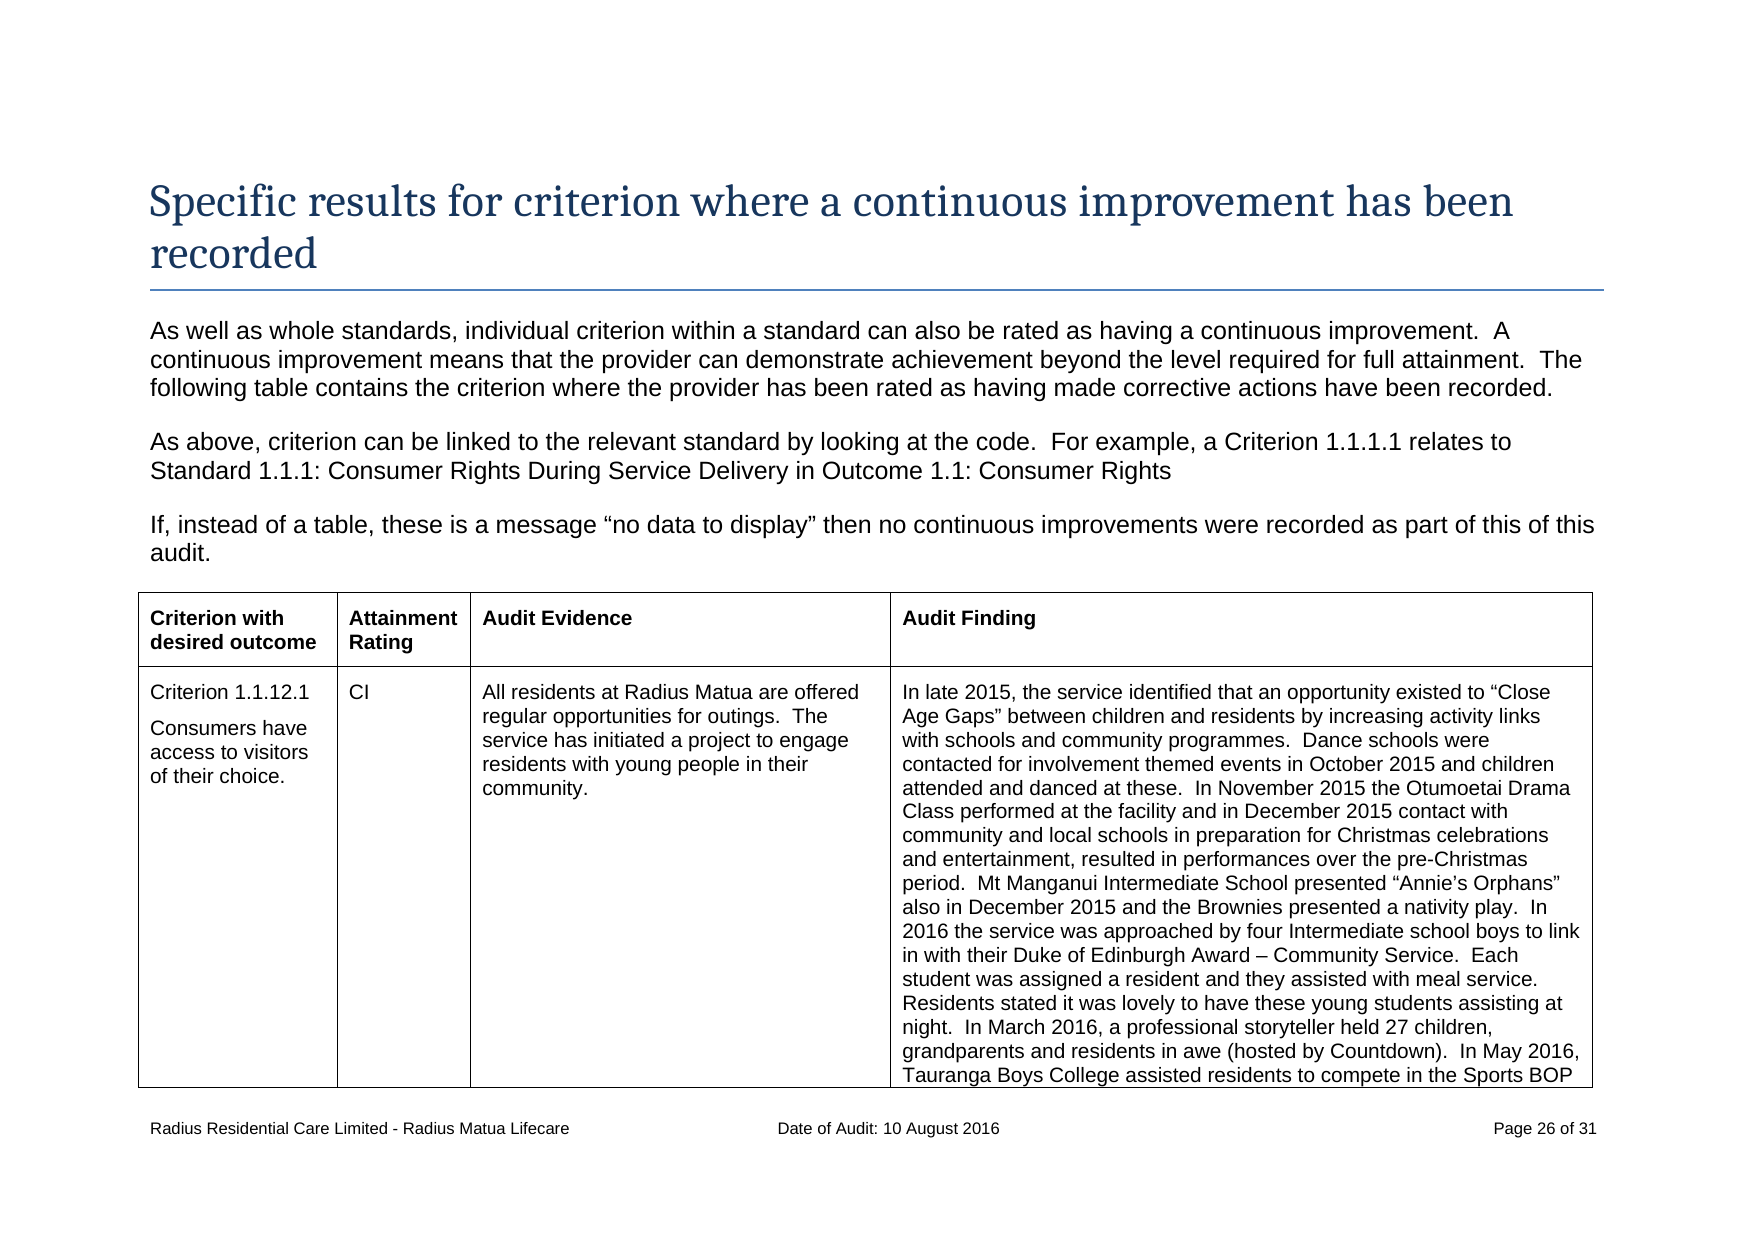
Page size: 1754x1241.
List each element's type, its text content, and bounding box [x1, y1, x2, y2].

table_cell CI [338, 667, 470, 1087]
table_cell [891, 667, 1592, 1087]
text As well as whole standards, individual criterion within a standard can also be rated as having a continuous improvement. A continuous improvement means that the provider can demonstrate achievement beyond the level required for full attainment. The following table contains the criterion where the provider has been rated as having made corrective actions have been recorded. [150, 316, 1604, 402]
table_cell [471, 667, 890, 1087]
table_header Criterion with desired outcome [139, 593, 337, 666]
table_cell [139, 667, 337, 1087]
subtitle Specific results for criterion where a continuous improvement has been recorded [150, 175, 1604, 289]
table_header Audit Evidence [471, 593, 890, 666]
table_header Attainment Rating [338, 593, 470, 666]
text If, instead of a table, these is a message “no data to display” then no continuous improvements were recorded as part of this of this audit. [150, 509, 1604, 567]
table_header Audit Finding [891, 593, 1592, 666]
text As above, criterion can be linked to the relevant standard by looking at the code. For example, a Criterion 1.1.1.1 relates to Standard 1.1.1: Consumer Rights During Service Delivery in Outcome 1.1: Consumer Rights [150, 427, 1604, 484]
